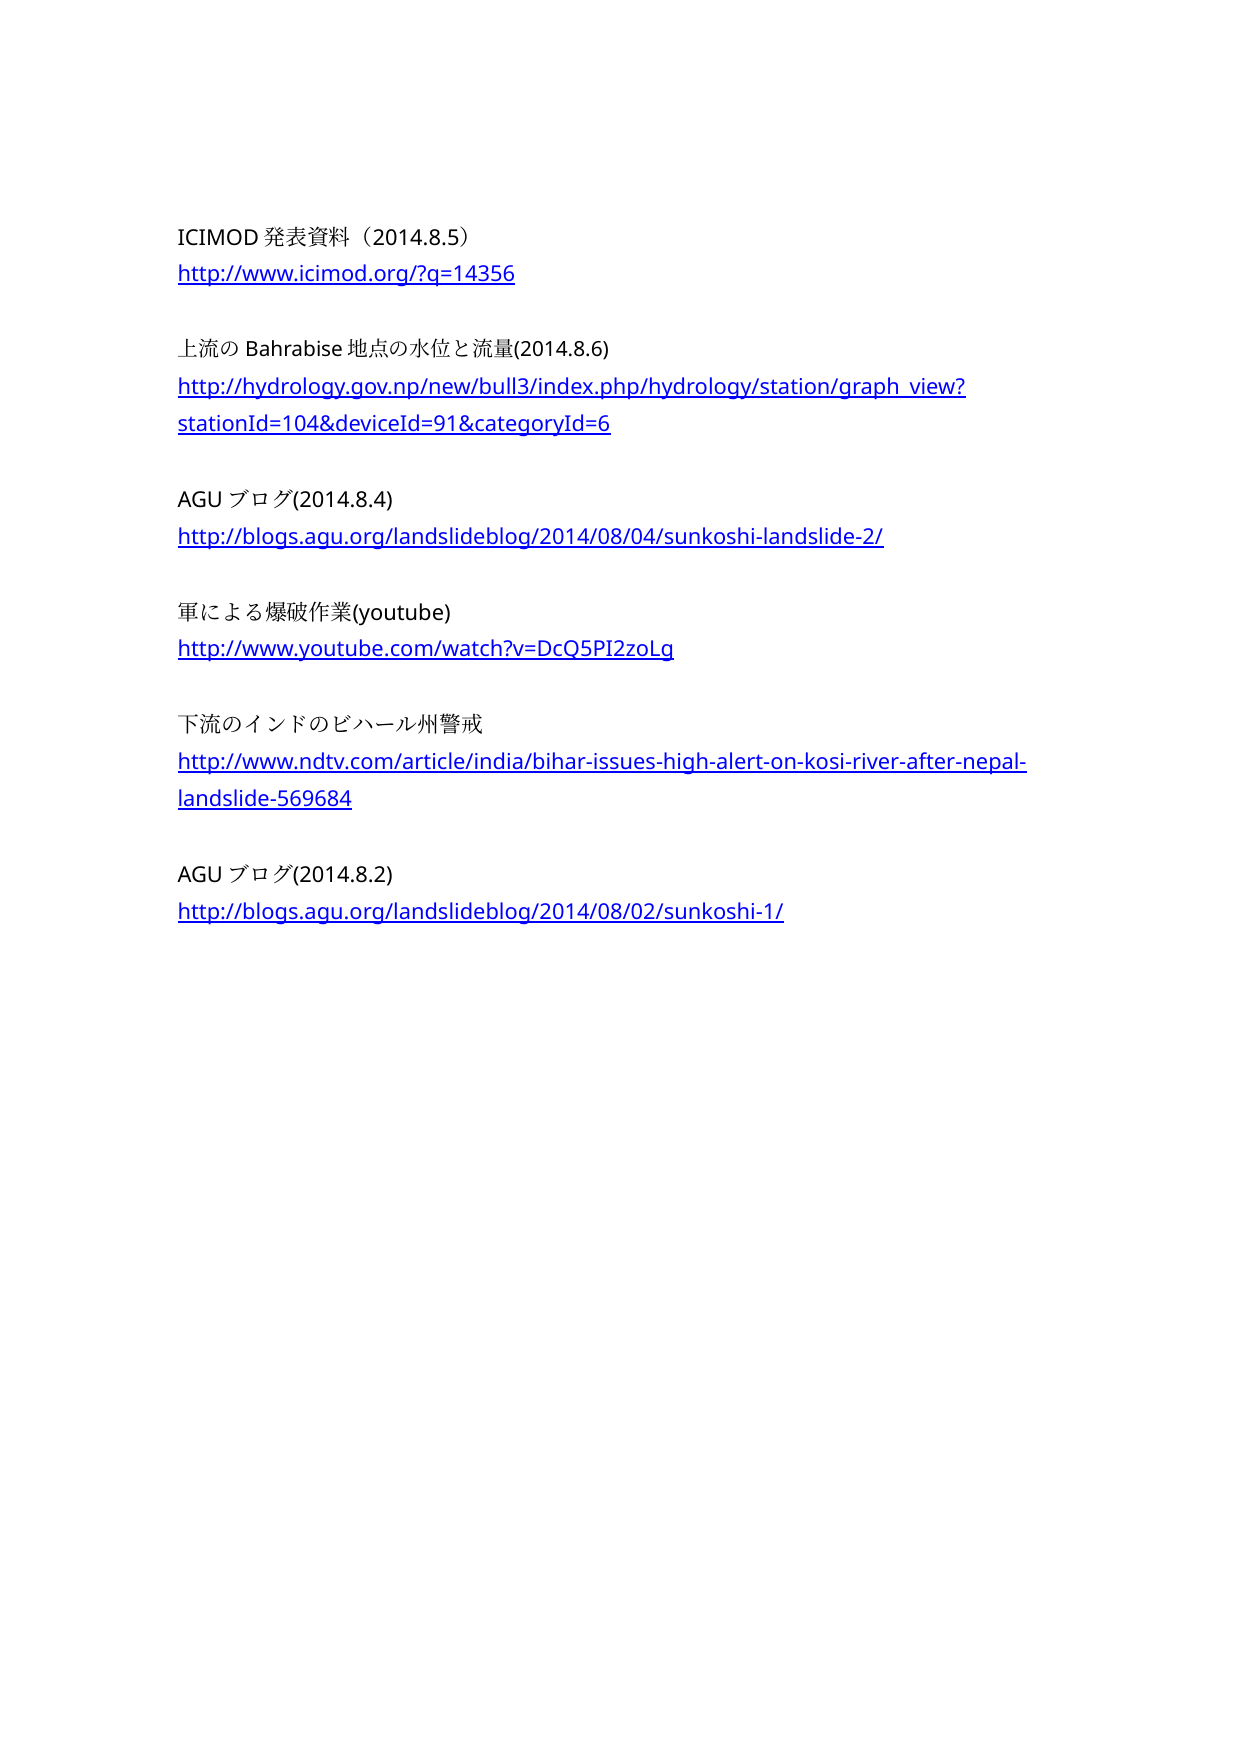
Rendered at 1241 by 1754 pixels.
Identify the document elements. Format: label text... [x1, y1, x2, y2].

text http://hydrology.gov.np/new/bull3/index.php/hydrology/station/graph_view?stationId=104&deviceId=91&categoryId=6 [177, 367, 1063, 442]
text http://www.youtube.com/watch?v=DcQ5PI2zoLg [177, 629, 1063, 667]
text http://blogs.agu.org/landslideblog/2014/08/04/sunkoshi-landslide-2/ [177, 517, 1063, 554]
text AGUブログ(2014.8.2) [177, 854, 1063, 892]
text 上流の Bahrabise地点の水位と流量(2014.8.6) [177, 329, 1063, 367]
text http://blogs.agu.org/landslideblog/2014/08/02/sunkoshi-1/ [177, 892, 1063, 929]
text 下流のインドのビハール州警戒 [177, 704, 1063, 742]
text 軍による爆破作業(youtube) [177, 592, 1063, 629]
text http://www.icimod.org/?q=14356 [177, 254, 1063, 292]
text AGUブログ(2014.8.4) [177, 479, 1063, 517]
text http://www.ndtv.com/article/india/bihar-issues-high-alert-on-kosi-river-after-nepal-landslide-569684 [177, 742, 1063, 817]
text ICIMOD発表資料（2014.8.5） [177, 217, 1063, 254]
